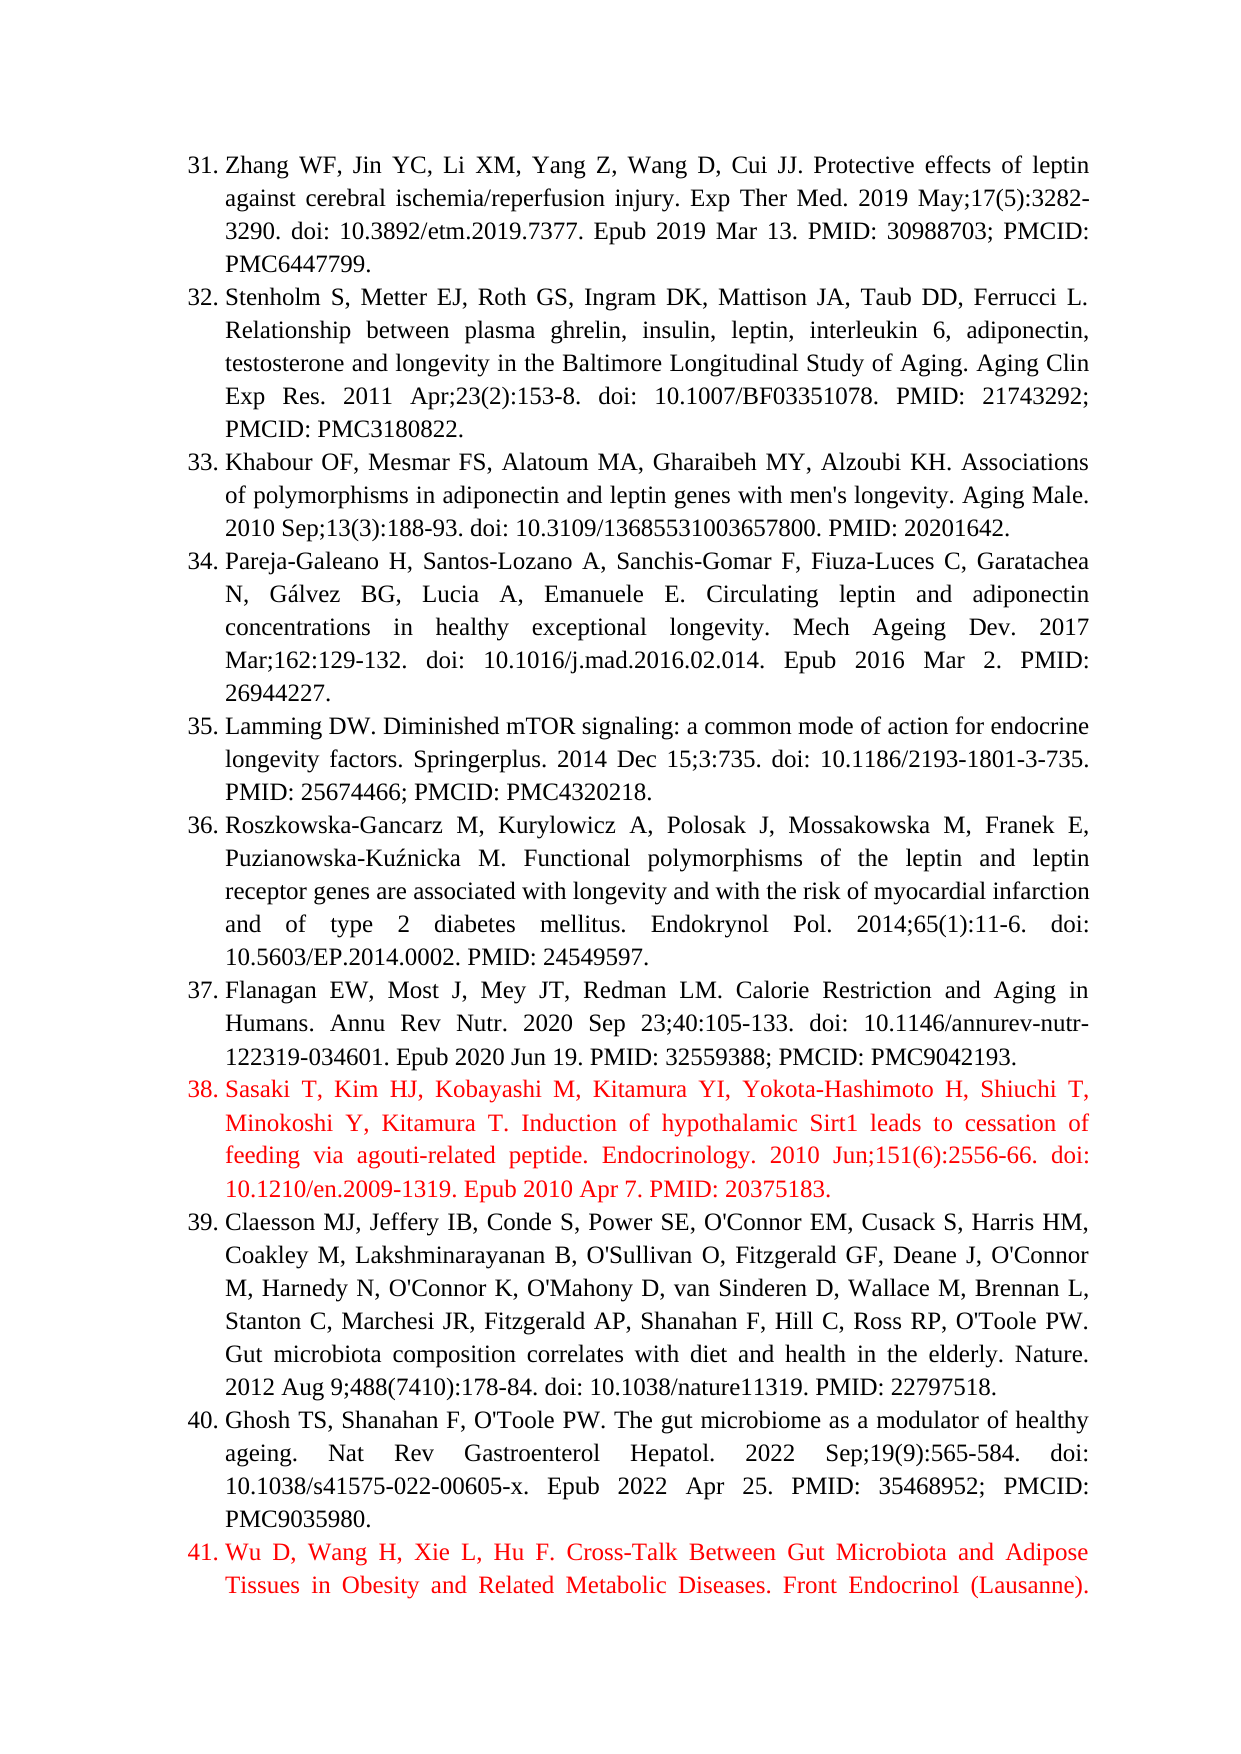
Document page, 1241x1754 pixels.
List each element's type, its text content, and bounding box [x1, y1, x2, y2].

list Khabour OF, Mesmar FS, Alatoum MA, Gharaibeh MY, Alzoubi KH. Associations of polymorphisms in adiponectin and leptin genes with men's longevity. Aging Male. 2010 Sep;13(3):188-93. doi: 10.3109/13685531003657800. PMID: 20201642. [187, 447, 1090, 542]
list Pareja-Galeano H, Santos-Lozano A, Sanchis-Gomar F, Fiuza-Luces C, Garatachea N, Gálvez BG, Lucia A, Emanuele E. Circulating leptin and adiponectin concentrations in healthy exceptional longevity. Mech Ageing Dev. 2017 Mar;162:129-132. doi: 10.1016/j.mad.2016.02.014. Epub 2016 Mar 2. PMID: 26944227. [187, 546, 1090, 707]
list Zhang WF, Jin YC, Li XM, Yang Z, Wang D, Cui JJ. Protective effects of leptin against cerebral ischemia/reperfusion injury. Exp Ther Med. 2019 May;17(5):3282-3290. doi: 10.3892/etm.2019.7377. Epub 2019 Mar 13. PMID: 30988703; PMCID: PMC6447799. [187, 150, 1090, 278]
list Claesson MJ, Jeffery IB, Conde S, Power SE, O'Connor EM, Cusack S, Harris HM, Coakley M, Lakshminarayanan B, O'Sullivan O, Fitzgerald GF, Deane J, O'Connor M, Harnedy N, O'Connor K, O'Mahony D, van Sinderen D, Wallace M, Brennan L, Stanton C, Marchesi JR, Fitzgerald AP, Shanahan F, Hill C, Ross RP, O'Toole PW. Gut microbiota composition correlates with diet and health in the elderly. Nature. 2012 Aug 9;488(7410):178-84. doi: 10.1038/nature11319. PMID: 22797518. [187, 1207, 1090, 1401]
list Roszkowska-Gancarz M, Kurylowicz A, Polosak J, Mossakowska M, Franek E, Puzianowska-Kuźnicka M. Functional polymorphisms of the leptin and leptin receptor genes are associated with longevity and with the risk of myocardial infarction and of type 2 diabetes mellitus. Endokrynol Pol. 2014;65(1):11-6. doi: 10.5603/EP.2014.0002. PMID: 24549597. [187, 810, 1090, 971]
list Flanagan EW, Most J, Mey JT, Redman LM. Calorie Restriction and Aging in Humans. Annu Rev Nutr. 2020 Sep 23;40:105-133. doi: 10.1146/annurev-nutr-122319-034601. Epub 2020 Jun 19. PMID: 32559388; PMCID: PMC9042193. [187, 976, 1090, 1070]
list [187, 1537, 1090, 1599]
list Stenholm S, Metter EJ, Roth GS, Ingram DK, Mattison JA, Taub DD, Ferrucci L. Relationship between plasma ghrelin, insulin, leptin, interleukin 6, adiponectin, testosterone and longevity in the Baltimore Longitudinal Study of Aging. Aging Clin Exp Res. 2011 Apr;23(2):153-8. doi: 10.1007/BF03351078. PMID: 21743292; PMCID: PMC3180822. [187, 282, 1090, 443]
list Lamming DW. Diminished mTOR signaling: a common mode of action for endocrine longevity factors. Springerplus. 2014 Dec 15;3:735. doi: 10.1186/2193-1801-3-735. PMID: 25674466; PMCID: PMC4320218. [187, 711, 1090, 806]
list Ghosh TS, Shanahan F, O'Toole PW. The gut microbiome as a modulator of healthy ageing. Nat Rev Gastroenterol Hepatol. 2022 Sep;19(9):565-584. doi: 10.1038/s41575-022-00605-x. Epub 2022 Apr 25. PMID: 35468952; PMCID: PMC9035980. [187, 1405, 1090, 1533]
list Sasaki T, Kim HJ, Kobayashi M, Kitamura YI, Yokota-Hashimoto H, Shiuchi T, Minokoshi Y, Kitamura T. Induction of hypothalamic Sirt1 leads to cessation of feeding via agouti-related peptide. Endocrinology. 2010 Jun;151(6):2556-66. doi: 10.1210/en.2009-1319. Epub 2010 Apr 7. PMID: 20375183. [187, 1074, 1090, 1202]
